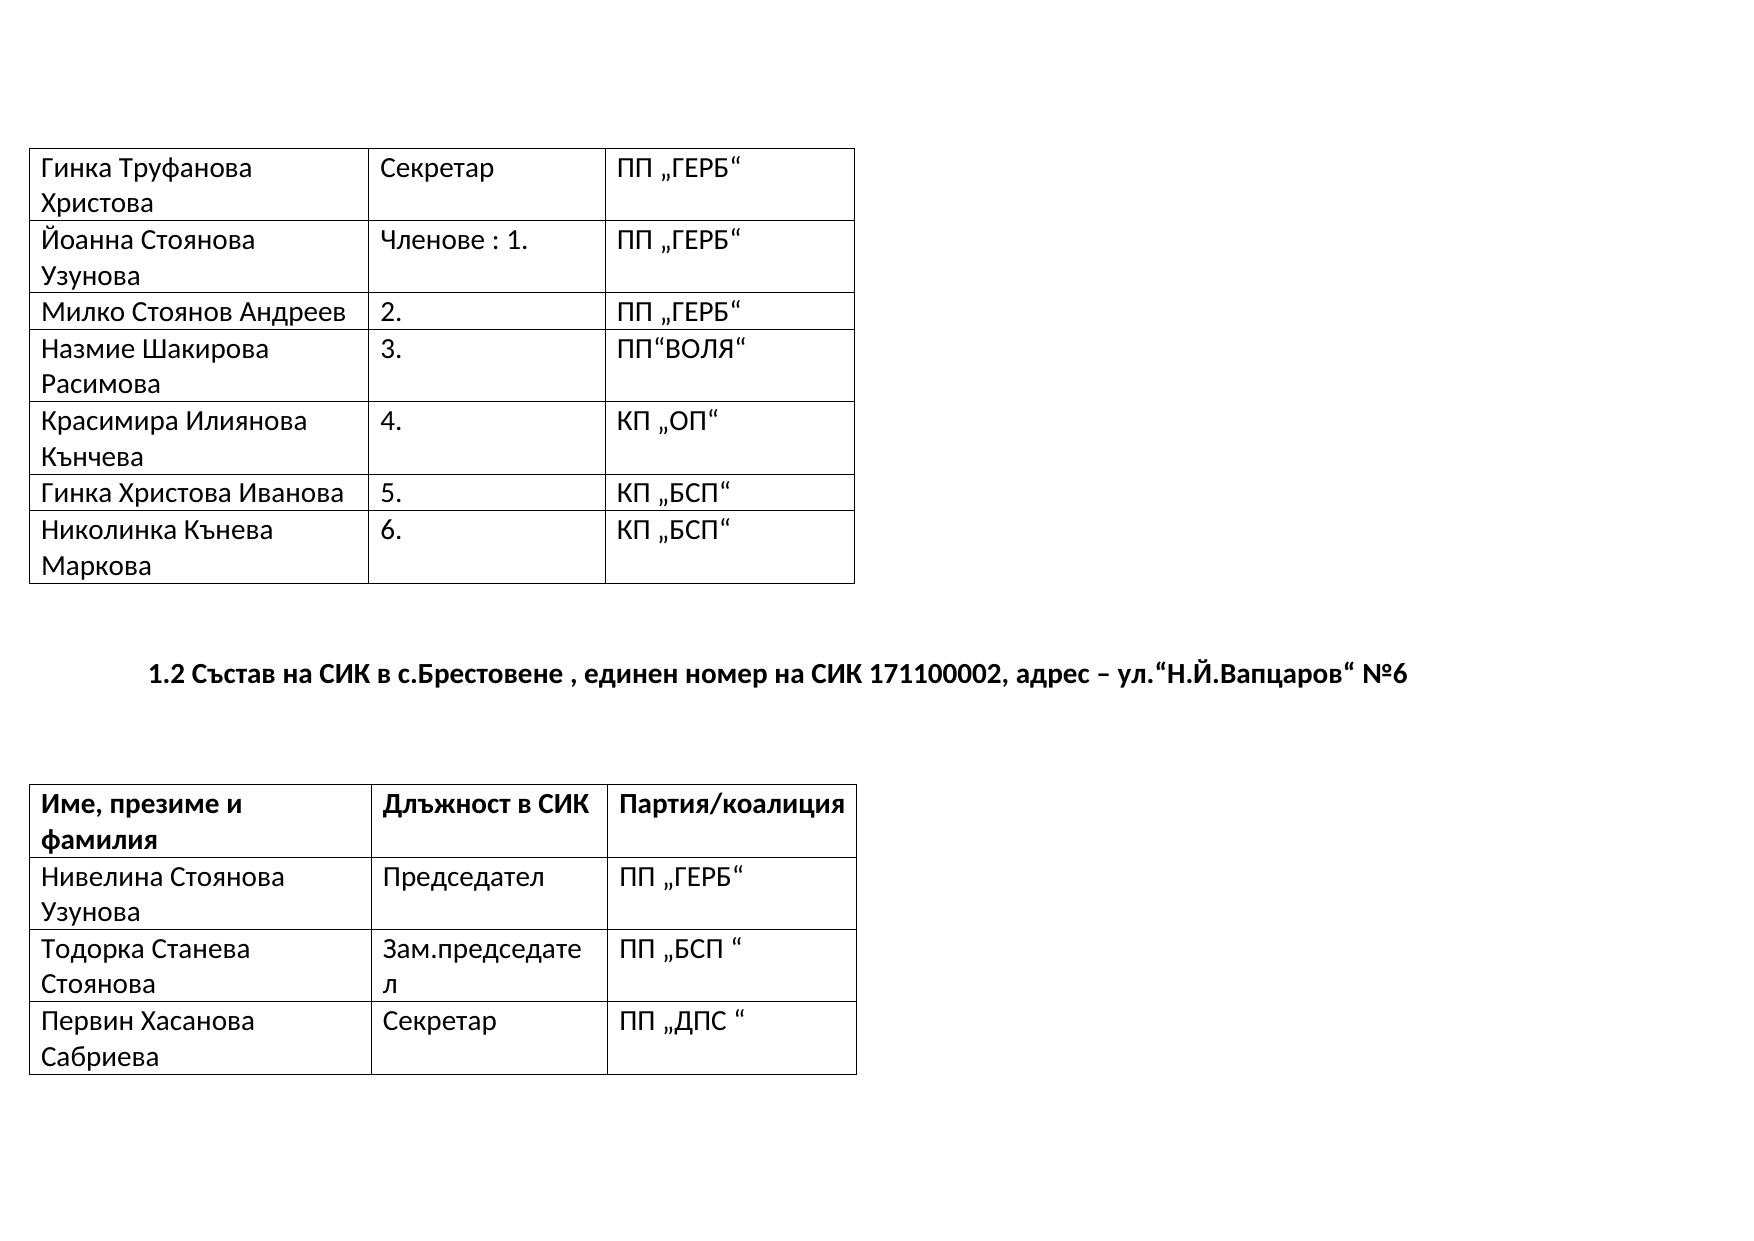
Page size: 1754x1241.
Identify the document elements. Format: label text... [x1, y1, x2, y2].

table_cell 6. [369, 511, 605, 582]
table_cell ПП „ДПС “ [608, 1002, 856, 1073]
table_cell Гинка Труфанова Христова [30, 149, 368, 220]
table_cell КП „БСП“ [606, 511, 854, 582]
table_cell Первин Хасанова Сабриева [30, 1002, 371, 1073]
table_cell 2. [369, 293, 605, 329]
table_cell Секретар [369, 149, 605, 220]
table_cell 4. [369, 402, 605, 473]
table_cell Милко Стоянов Андреев [30, 293, 368, 329]
table_cell КП „ОП“ [606, 402, 854, 473]
table_cell ПП „ГЕРБ“ [608, 858, 856, 929]
table_cell ПП“ВОЛЯ“ [606, 330, 854, 401]
table_cell Йоанна Стоянова Узунова [30, 221, 368, 292]
table_cell Гинка Христова Иванова [30, 475, 368, 510]
table_header Име, презиме и фамилия [30, 785, 371, 857]
table_cell Назмие Шакирова Расимова [30, 330, 368, 401]
text 1.2 Състав на СИК в с.Брестовене , единен номер на СИК 171100002, адрес – ул.“Н.Й.Вапцаров“ №6 [148, 655, 1606, 690]
table_cell 3. [369, 330, 605, 401]
table_cell ПП „ГЕРБ“ [606, 221, 854, 292]
table_cell Нивелина Стоянова Узунова [30, 858, 371, 929]
table_cell Тодорка Станева Стоянова [30, 930, 371, 1001]
table_cell Красимира Илиянова Кънчева [30, 402, 368, 473]
table_cell Секретар [372, 1002, 607, 1073]
table_cell ПП „ГЕРБ“ [606, 293, 854, 329]
table_cell Зам.председател [372, 930, 607, 1001]
table_cell Председател [372, 858, 607, 929]
table_cell ПП „БСП “ [608, 930, 856, 1001]
table_cell Николинка Кънева Маркова [30, 511, 368, 582]
table_cell ПП „ГЕРБ“ [606, 149, 854, 220]
table_header Длъжност в СИК [372, 785, 607, 857]
table_cell Членове : 1. [369, 221, 605, 292]
table_cell 5. [369, 475, 605, 510]
table_cell КП „БСП“ [606, 475, 854, 510]
table_header Партия/коалиция [608, 785, 856, 857]
